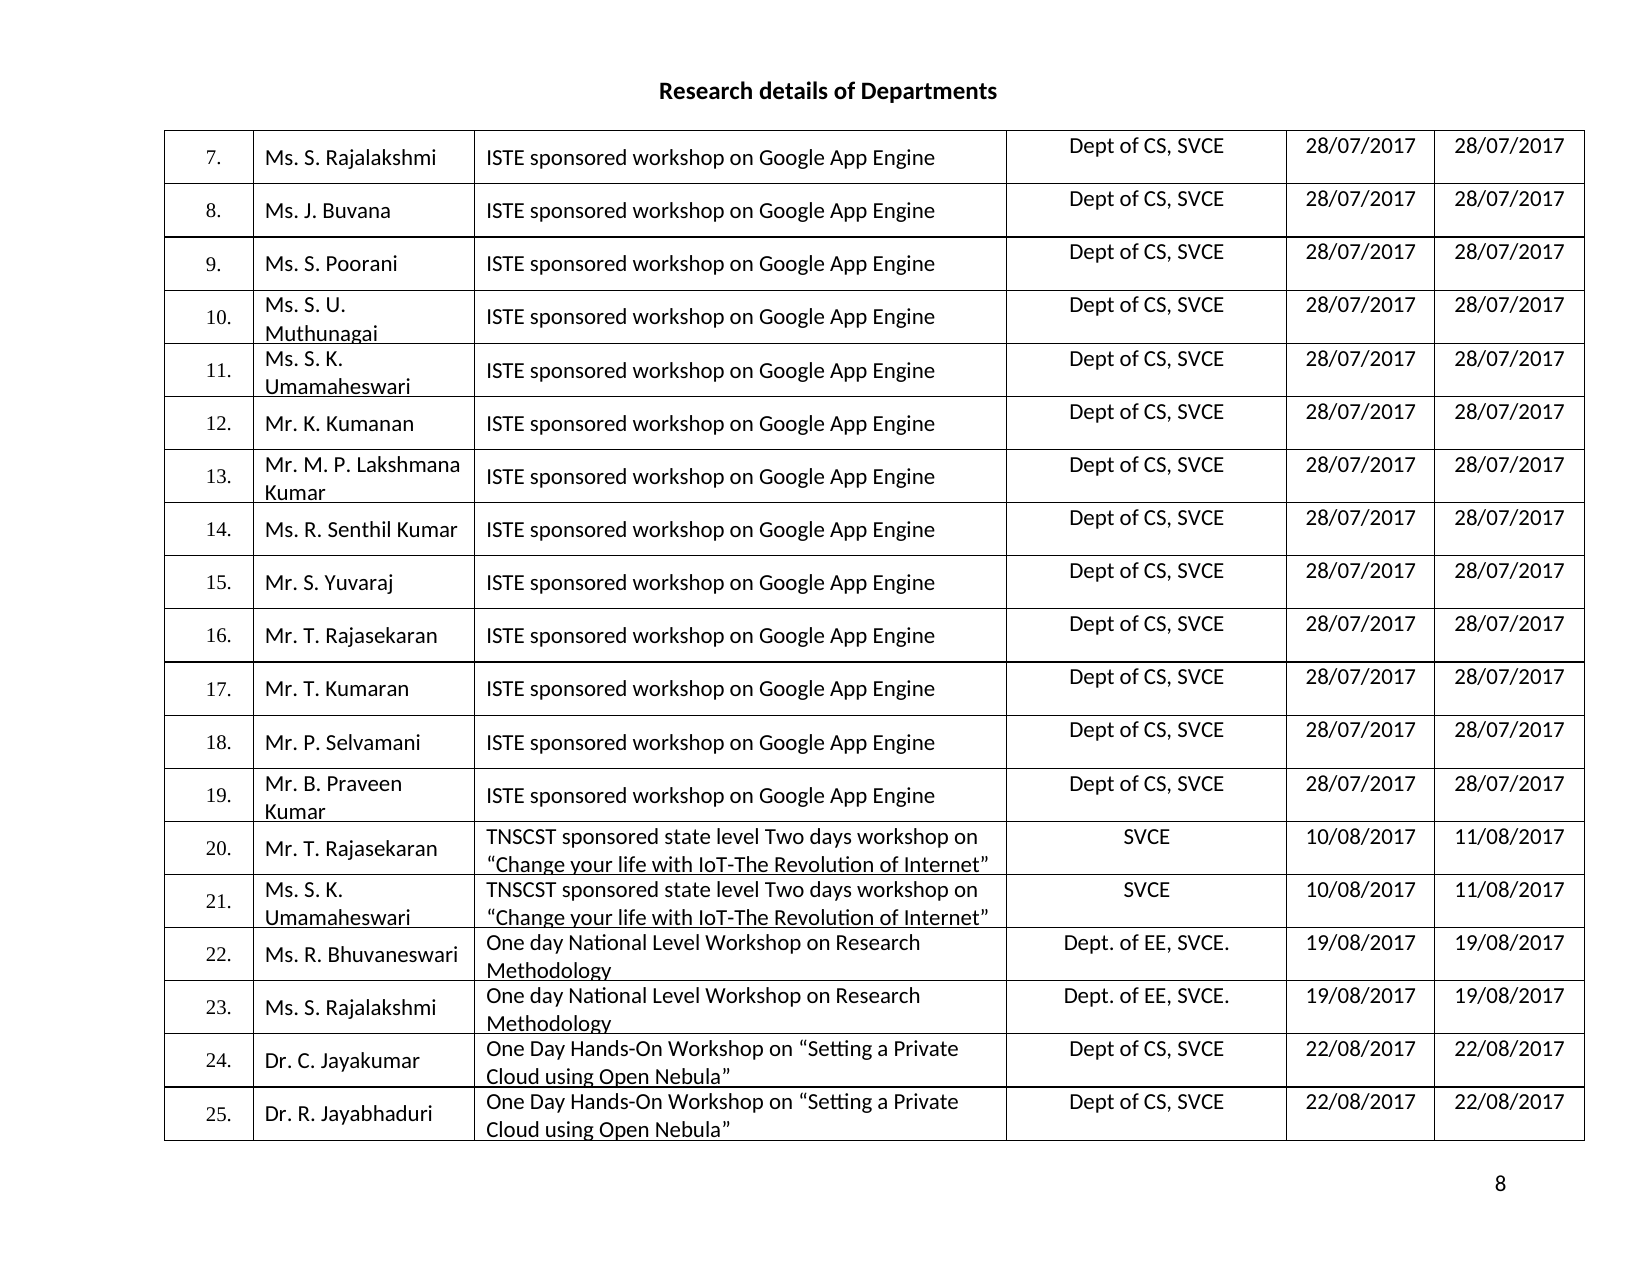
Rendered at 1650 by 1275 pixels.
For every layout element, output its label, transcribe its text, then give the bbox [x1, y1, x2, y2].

table_cell Dept of CS, SVCE [1007, 556, 1286, 608]
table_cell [475, 1088, 1006, 1139]
table_cell ISTE sponsored workshop on Google App Engine [475, 450, 1006, 502]
table_cell 28/07/2017 [1435, 344, 1584, 396]
table_cell SVCE [1007, 822, 1286, 874]
table_cell Mr. S. Yuvaraj [254, 556, 474, 608]
table_cell Dept of CS, SVCE [1007, 503, 1286, 555]
table_cell Dept of CS, SVCE [1007, 663, 1286, 714]
table_cell 28/07/2017 [1287, 663, 1434, 714]
table_cell ISTE sponsored workshop on Google App Engine [475, 556, 1006, 608]
table_cell 28/07/2017 [1287, 769, 1434, 821]
table_cell 28/07/2017 [1435, 609, 1584, 661]
table_cell 19/08/2017 [1287, 928, 1434, 980]
table_cell Dept of CS, SVCE [1007, 769, 1286, 821]
table_cell [165, 1088, 253, 1139]
table_cell 28/07/2017 [1435, 238, 1584, 289]
table_cell [165, 184, 253, 236]
table_cell ISTE sponsored workshop on Google App Engine [475, 769, 1006, 821]
table_cell TNSCST sponsored state level Two days workshop on “Change your life with IoT-The Revolution of Internet” [475, 822, 1006, 874]
table_cell One day National Level Workshop on Research Methodology [475, 981, 1006, 1033]
table_cell Dept of CS, SVCE [1007, 238, 1286, 289]
table_cell ISTE sponsored workshop on Google App Engine [475, 397, 1006, 449]
table_cell 19/08/2017 [1435, 928, 1584, 980]
table_cell ISTE sponsored workshop on Google App Engine [475, 344, 1006, 396]
table_cell 28/07/2017 [1435, 556, 1584, 608]
table_cell 28/07/2017 [1287, 503, 1434, 555]
table_cell [165, 397, 253, 449]
table_cell 28/07/2017 [1287, 291, 1434, 343]
table_cell ISTE sponsored workshop on Google App Engine [475, 291, 1006, 343]
table_cell [165, 822, 253, 874]
table_cell 10/08/2017 [1287, 822, 1434, 874]
table_cell One day National Level Workshop on Research Methodology [475, 928, 1006, 980]
table_cell 19/08/2017 [1287, 981, 1434, 1033]
table_cell [165, 663, 253, 714]
table_cell 22/08/2017 [1287, 1088, 1434, 1139]
table_cell 28/07/2017 [1287, 344, 1434, 396]
table_cell 28/07/2017 [1435, 450, 1584, 502]
table_cell Ms. J. Buvana [254, 184, 474, 236]
table_cell 28/07/2017 [1435, 769, 1584, 821]
table_cell [165, 291, 253, 343]
table_cell Dept of CS, SVCE [1007, 716, 1286, 768]
table_cell 10/08/2017 [1287, 875, 1434, 927]
table_cell 28/07/2017 [1435, 131, 1584, 183]
table_cell [165, 503, 253, 555]
table_cell 28/07/2017 [1435, 397, 1584, 449]
table_cell Dept of CS, SVCE [1007, 131, 1286, 183]
table_cell 28/07/2017 [1435, 503, 1584, 555]
table_cell Dept of CS, SVCE [1007, 1088, 1286, 1139]
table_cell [475, 184, 1006, 236]
table_cell 28/07/2017 [1287, 556, 1434, 608]
table_cell 28/07/2017 [1287, 131, 1434, 183]
table_cell [165, 928, 253, 980]
table_cell 28/07/2017 [1287, 450, 1434, 502]
table_cell [165, 769, 253, 821]
table_cell Dept of CS, SVCE [1007, 184, 1286, 236]
table_cell Mr. K. Kumanan [254, 397, 474, 449]
table_cell 28/07/2017 [1287, 238, 1434, 289]
table_cell 11/08/2017 [1435, 875, 1584, 927]
table_cell Mr. B. Praveen Kumar [254, 769, 474, 821]
table_cell [165, 556, 253, 608]
table_cell ISTE sponsored workshop on Google App Engine [475, 503, 1006, 555]
table_cell Mr. T. Kumaran [254, 663, 474, 714]
table_cell Dr. C. Jayakumar [254, 1034, 474, 1086]
table_cell 28/07/2017 [1287, 716, 1434, 768]
table_cell 22/08/2017 [1435, 1088, 1584, 1139]
table_cell [165, 716, 253, 768]
table_cell 28/07/2017 [1287, 397, 1434, 449]
table_cell Dept. of EE, SVCE. [1007, 981, 1286, 1033]
table_cell 28/07/2017 [1435, 184, 1584, 236]
table_cell Ms. S. K. Umamaheswari [254, 344, 474, 396]
table_cell Dept of CS, SVCE [1007, 609, 1286, 661]
table_cell 28/07/2017 [1435, 663, 1584, 714]
table_cell Dept of CS, SVCE [1007, 344, 1286, 396]
table_cell 22/08/2017 [1435, 1034, 1584, 1086]
table_cell [165, 1034, 253, 1086]
table_cell [165, 450, 253, 502]
table_cell [165, 238, 253, 289]
table_cell Mr. T. Rajasekaran [254, 822, 474, 874]
table_cell Ms. S. K. Umamaheswari [254, 875, 474, 927]
table_cell Ms. S. Poorani [254, 238, 474, 289]
table_cell Dept of CS, SVCE [1007, 450, 1286, 502]
table_cell [165, 131, 253, 183]
table_cell 19/08/2017 [1435, 981, 1584, 1033]
table_cell Ms. S. U. Muthunagai [254, 291, 474, 343]
table_cell [165, 875, 253, 927]
table_cell SVCE [1007, 875, 1286, 927]
table_cell Mr. P. Selvamani [254, 716, 474, 768]
table_cell Ms. R. Senthil Kumar [254, 503, 474, 555]
table_cell Dept of CS, SVCE [1007, 1034, 1286, 1086]
table_cell ISTE sponsored workshop on Google App Engine [475, 716, 1006, 768]
table_cell [165, 981, 253, 1033]
table_cell Mr. T. Rajasekaran [254, 609, 474, 661]
table_cell 28/07/2017 [1435, 291, 1584, 343]
table_cell Ms. R. Bhuvaneswari [254, 928, 474, 980]
table_cell 28/07/2017 [1435, 716, 1584, 768]
table_cell Dept. of EE, SVCE. [1007, 928, 1286, 980]
table_cell Ms. S. Rajalakshmi [254, 131, 474, 183]
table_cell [475, 1034, 1006, 1086]
table_cell [165, 344, 253, 396]
table_cell TNSCST sponsored state level Two days workshop on “Change your life with IoT-The Revolution of Internet” [475, 875, 1006, 927]
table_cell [475, 131, 1006, 183]
table_cell ISTE sponsored workshop on Google App Engine [475, 663, 1006, 714]
table_cell ISTE sponsored workshop on Google App Engine [475, 609, 1006, 661]
table_cell Dept of CS, SVCE [1007, 291, 1286, 343]
table_cell Mr. M. P. Lakshmana Kumar [254, 450, 474, 502]
table_cell 28/07/2017 [1287, 184, 1434, 236]
table_cell ISTE sponsored workshop on Google App Engine [475, 238, 1006, 289]
table_cell Ms. S. Rajalakshmi [254, 981, 474, 1033]
table_cell 28/07/2017 [1287, 609, 1434, 661]
table_cell 22/08/2017 [1287, 1034, 1434, 1086]
table_cell Dr. R. Jayabhaduri [254, 1088, 474, 1139]
table_cell 11/08/2017 [1435, 822, 1584, 874]
table_cell Dept of CS, SVCE [1007, 397, 1286, 449]
table_cell [165, 609, 253, 661]
